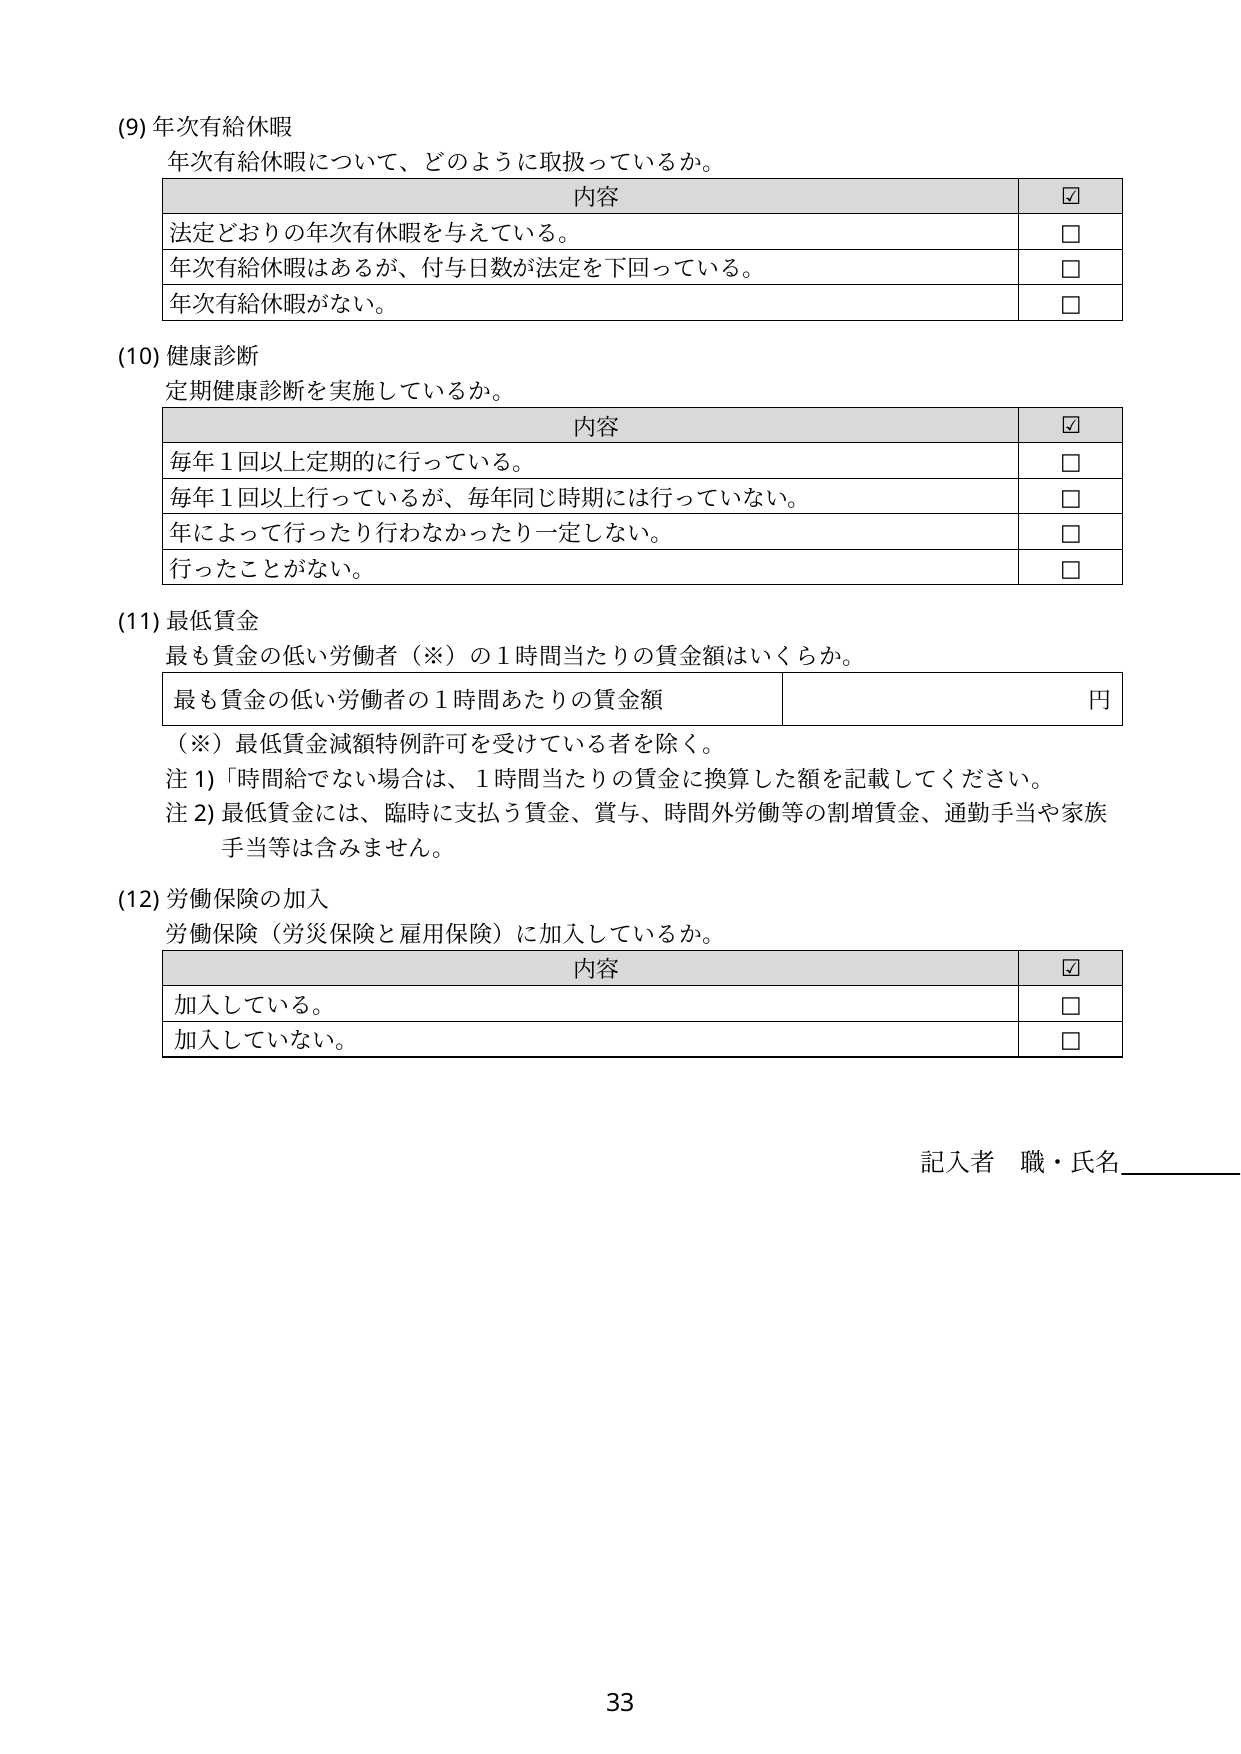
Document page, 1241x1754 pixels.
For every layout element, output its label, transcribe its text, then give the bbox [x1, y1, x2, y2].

table_header ☑ [1019, 179, 1122, 213]
table_cell □ [1019, 479, 1122, 513]
table_cell 毎年１回以上定期的に行っている。 [163, 443, 1018, 478]
table_cell 年次有給休暇はあるが、付与日数が法定を下回っている。 [163, 250, 1018, 284]
table_cell □ [1019, 986, 1122, 1021]
table_cell □ [1019, 514, 1122, 549]
table_header ☑ [1019, 951, 1122, 985]
text (11) 最低賃金 [118, 603, 1122, 637]
text 定期健康診断を実施しているか。 [118, 372, 1122, 407]
text (12) 労働保険の加入 [118, 881, 1122, 915]
table_cell 年次有給休暇がない。 [163, 285, 1018, 319]
text 年次有給休暇について、どのように取扱っているか。 [143, 143, 1122, 177]
table_cell 毎年１回以上行っているが、毎年同じ時期には行っていない。 [163, 479, 1018, 513]
text 注1)「時間給でない場合は、１時間当たりの賃金に換算した額を記載してください。 [166, 760, 1122, 795]
text (10) 健康診断 [118, 338, 1122, 372]
table_header 内容 [163, 951, 1018, 985]
table_header 内容 [163, 179, 1018, 213]
table_header 最も賃金の低い労働者の１時間あたりの賃金額 [163, 673, 782, 725]
table_header ☑ [1019, 408, 1122, 442]
table_cell 法定どおりの年次有休暇を与えている。 [163, 214, 1018, 248]
text 記入者 職・氏名 [118, 1126, 1122, 1195]
table_cell 年によって行ったり行わなかったり一定しない。 [163, 514, 1018, 549]
text （※）最低賃金減額特例許可を受けている者を除く。 [166, 726, 1122, 760]
table_cell □ [1019, 1022, 1122, 1056]
table_header 内容 [163, 408, 1018, 442]
table_cell □ [1019, 214, 1122, 248]
text 注2) 最低賃金には、臨時に支払う賃金、賞与、時間外労働等の割増賃金、通勤手当や家族手当等は含みません。 [166, 795, 1122, 864]
table_cell □ [1019, 250, 1122, 284]
table_cell 行ったことがない。 [163, 550, 1018, 584]
text (9) 年次有給休暇 [118, 108, 1122, 143]
text 最も賃金の低い労働者（※）の１時間当たりの賃金額はいくらか。 [118, 637, 1122, 672]
table_cell 加入している。 [163, 986, 1018, 1021]
table_cell 加入していない。 [163, 1022, 1018, 1056]
table_cell □ [1019, 550, 1122, 584]
table_cell □ [1019, 443, 1122, 478]
text 労働保険（労災保険と雇用保険）に加入しているか。 [118, 915, 1122, 950]
table_header 円 [783, 673, 1122, 725]
table_cell □ [1019, 285, 1122, 319]
